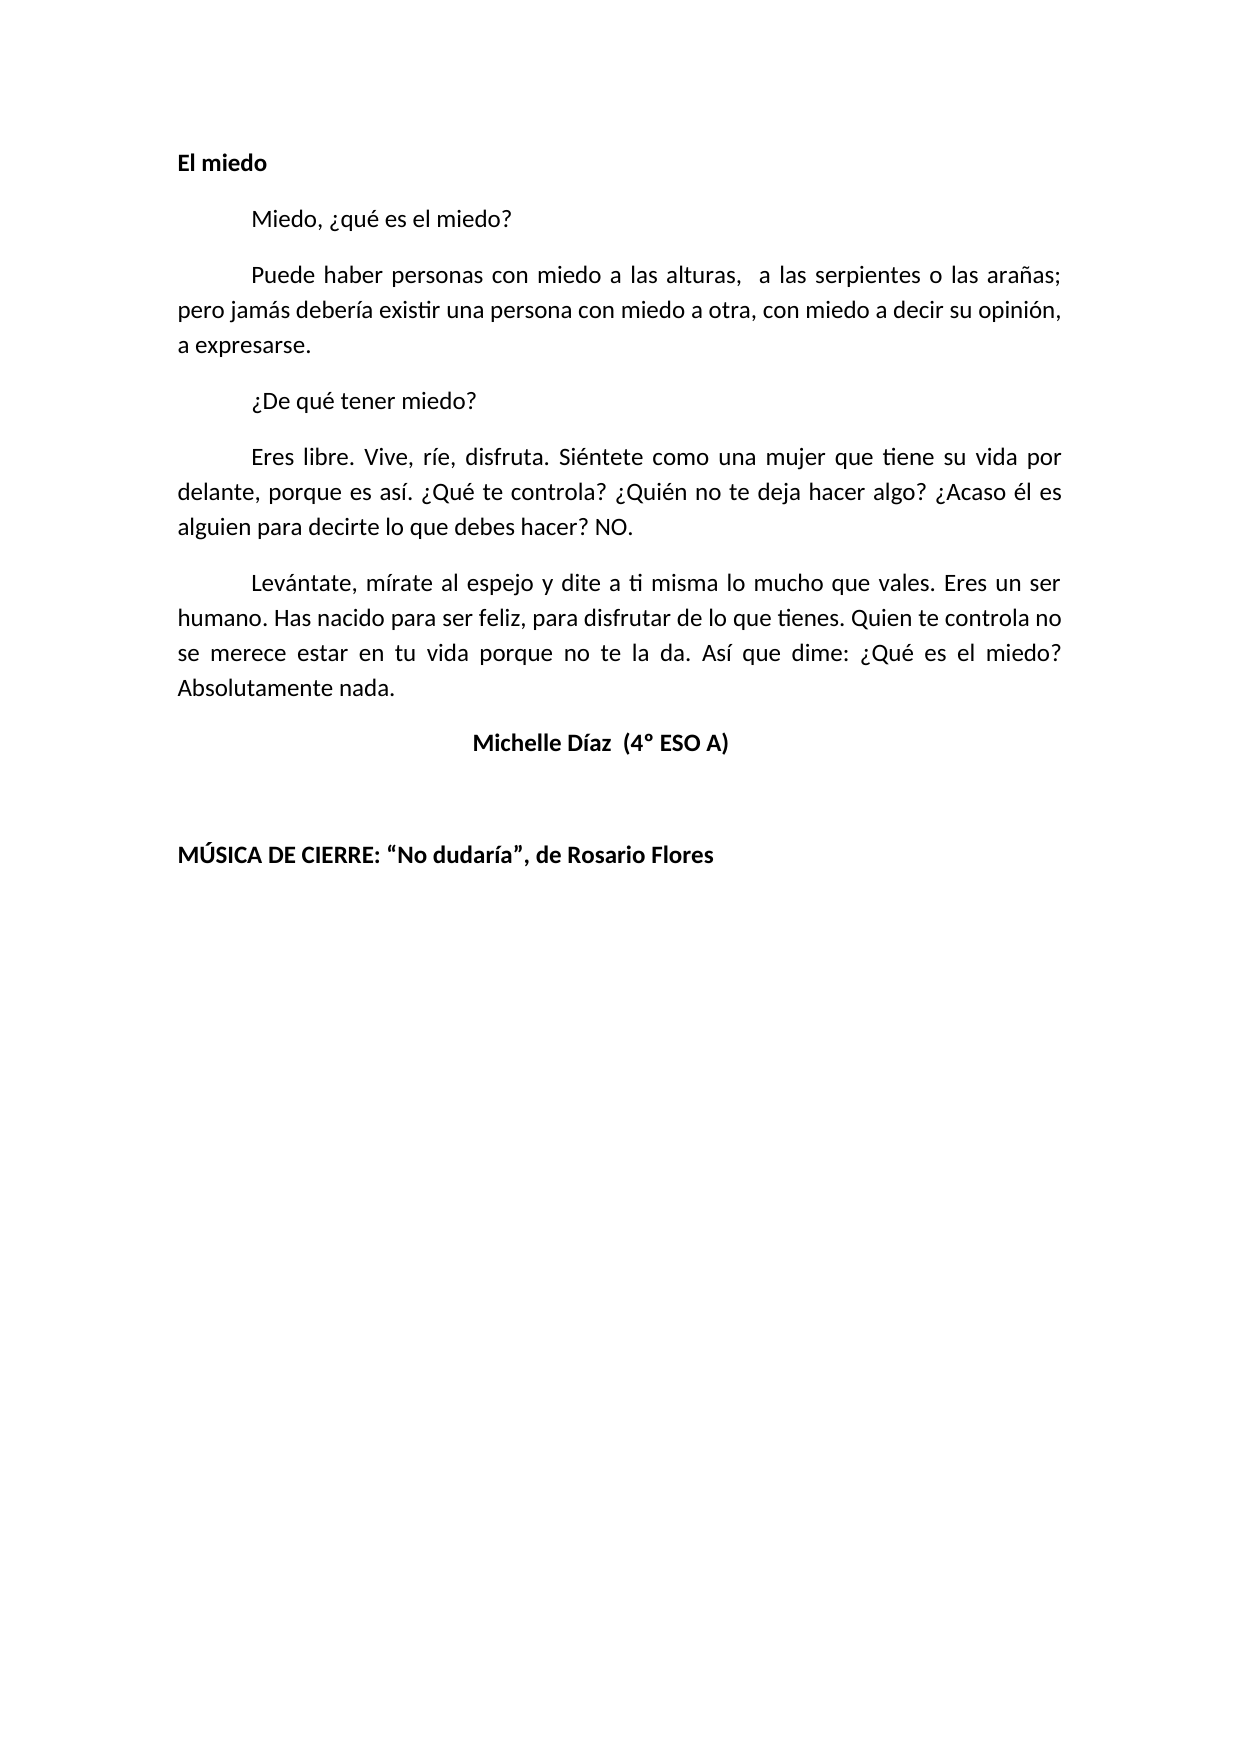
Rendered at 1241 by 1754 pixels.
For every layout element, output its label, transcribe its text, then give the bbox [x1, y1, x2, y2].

text El miedo [177, 148, 1063, 178]
text Puede haber personas con miedo a las alturas, a las serpientes o las arañas; pero jamás debería existir una persona con miedo a otra, con miedo a decir su opinión, a expresarse. [177, 259, 1063, 360]
text Miedo, ¿qué es el miedo? [177, 203, 1063, 234]
text Eres libre. Vive, ríe, disfruta. Siéntete como una mujer que tiene su vida por delante, porque es así. ¿Qué te controla? ¿Quién no te deja hacer algo? ¿Acaso él es alguien para decirte lo que debes hacer? NO. [177, 441, 1063, 541]
text Levántate, mírate al espejo y dite a ti misma lo mucho que vales. Eres un ser humano. Has nacido para ser feliz, para disfrutar de lo que tienes. Quien te controla no se merece estar en tu vida porque no te la da. Así que dime: ¿Qué es el miedo? Absolutamente nada. [177, 567, 1063, 702]
text Michelle Díaz (4º ESO A) [177, 728, 1063, 758]
text ¿De qué tener miedo? [177, 385, 1063, 416]
text MÚSICA DE CIERRE: “No dudaría”, de Rosario Flores [177, 839, 1063, 870]
